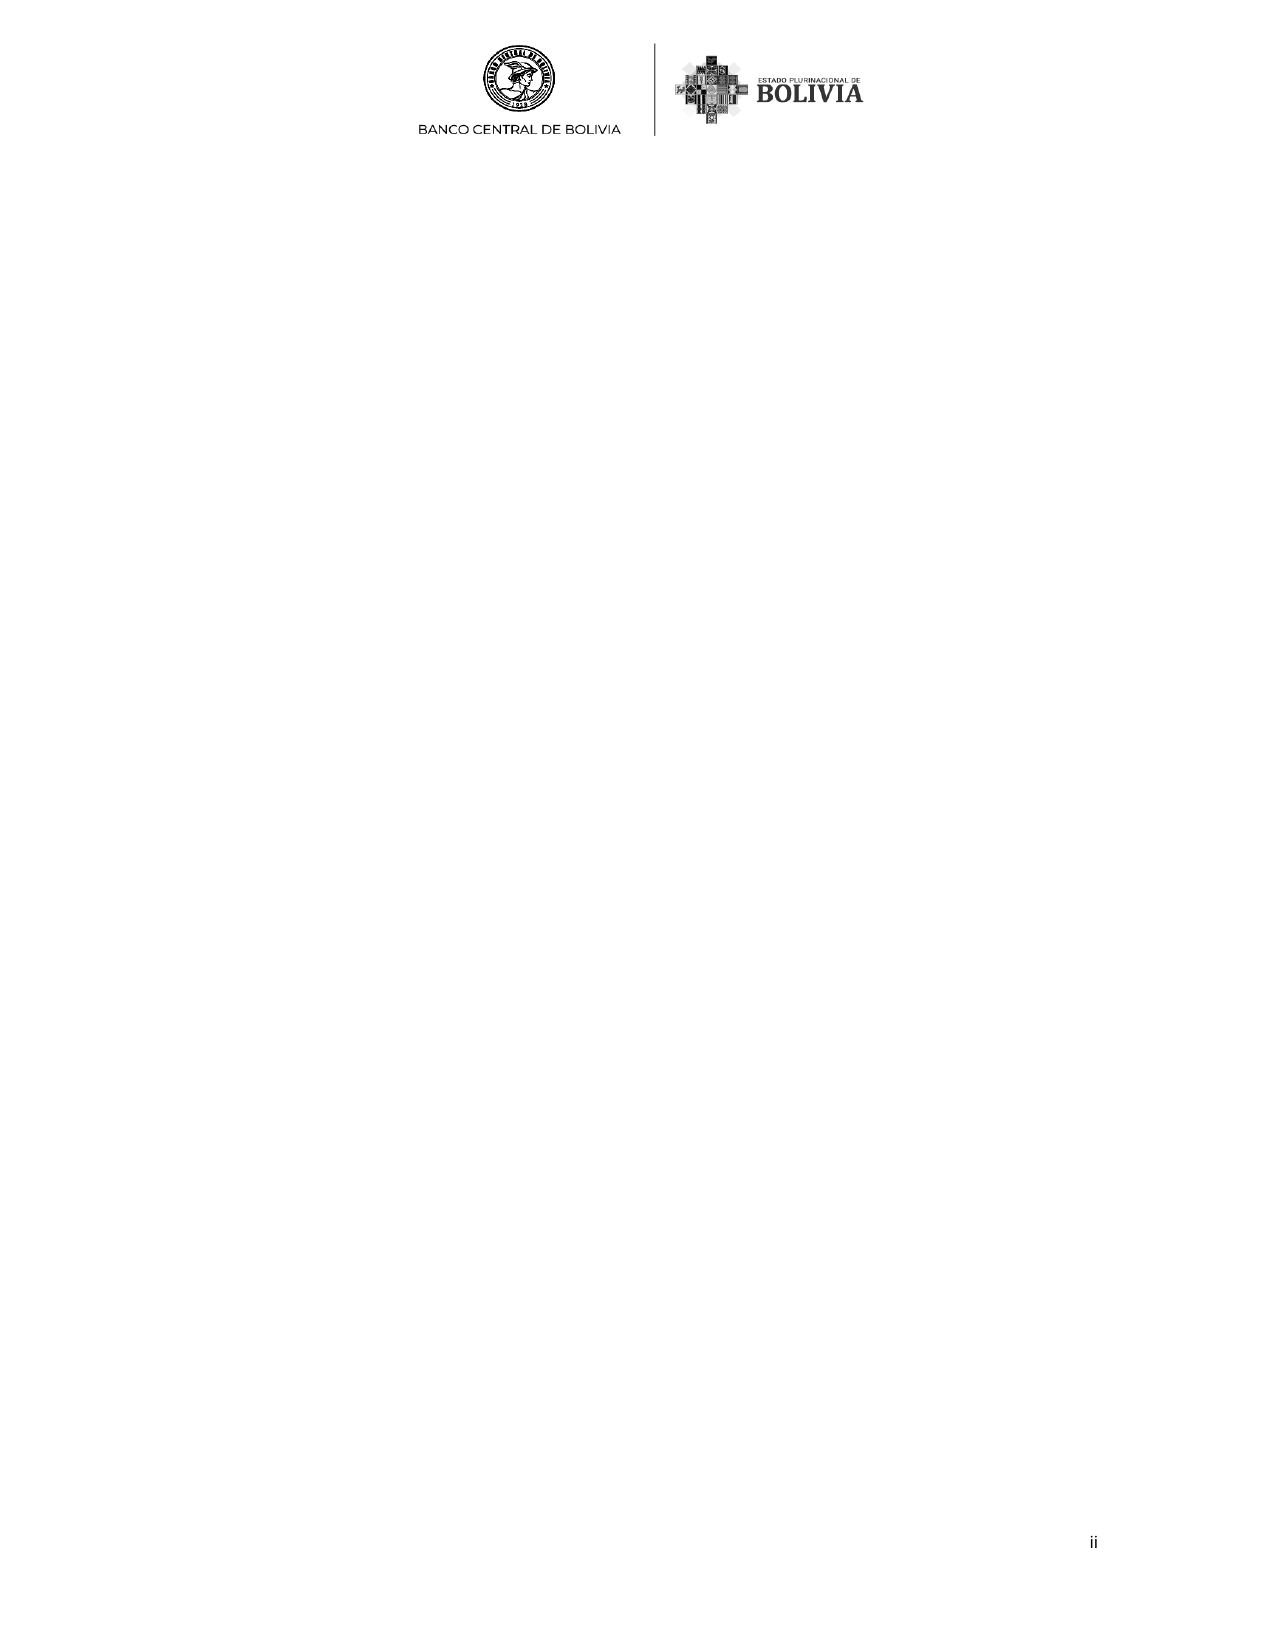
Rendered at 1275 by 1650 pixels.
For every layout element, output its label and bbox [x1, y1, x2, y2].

picture [197, 0, 1098, 182]
